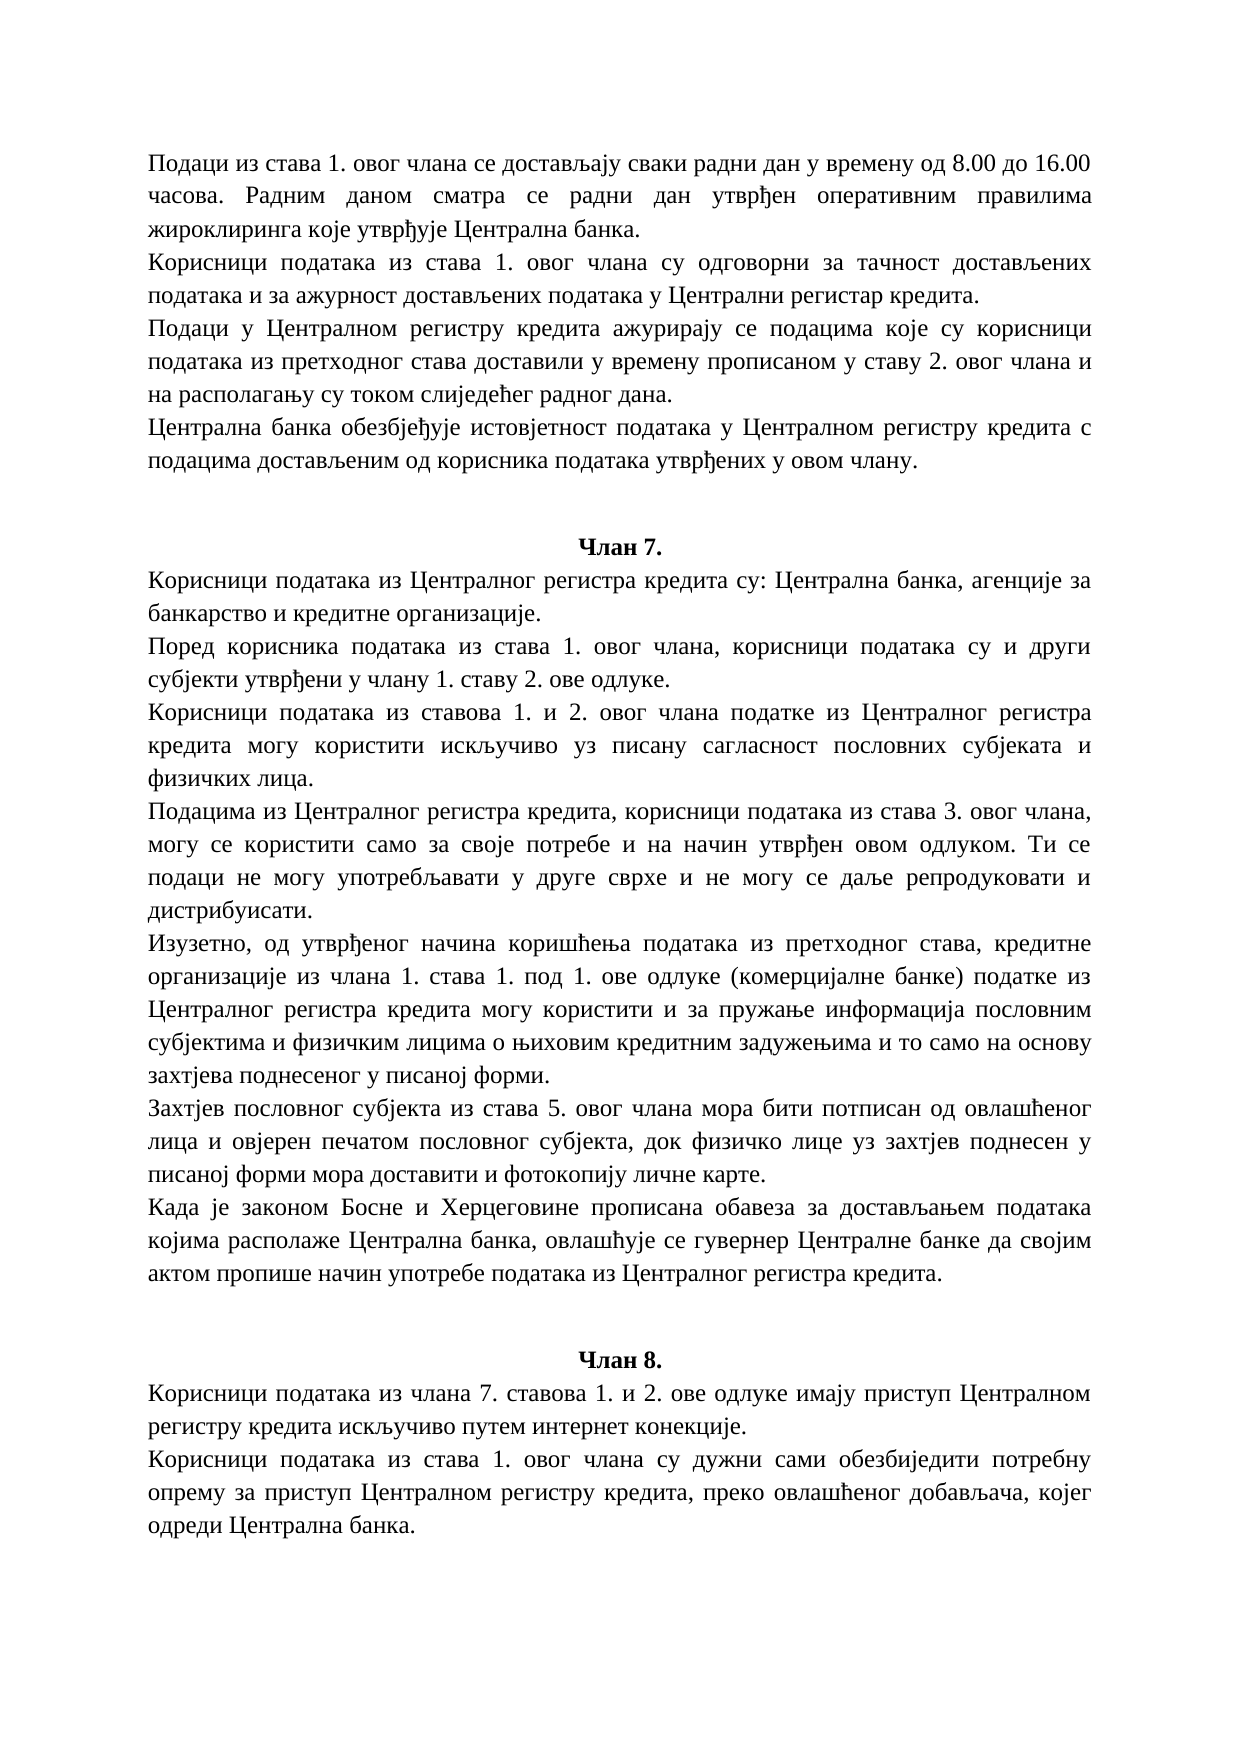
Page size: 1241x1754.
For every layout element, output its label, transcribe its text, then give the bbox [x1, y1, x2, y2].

text Поред корисника података из става 1. овог члана, корисници података су и други субјекти утврђени у члану 1. ставу 2. ове одлуке. [148, 631, 1093, 692]
text Захтјев пословног субјекта из става 5. овог члана мора бити потписан од овлашћеног лица и овјерен печатом пословног субјекта, док физичко лице уз захтјев поднесен у писаној форми мора доставити и фотокопију личне карте. [148, 1093, 1093, 1188]
text Подаци из става 1. овог члана се достављају сваки радни дан у времену од 8.00 до 16.00 часова. Радним даном сматра се радни дан утврђен оперативним правилима жироклиринга које утврђује Централна банка. [148, 148, 1093, 242]
text Члан 8. [148, 1345, 1093, 1374]
text Изузетно, од утврђеног начина коришћења података из претходног става, кредитне организације из члана 1. става 1. под 1. ове одлуке (комерцијалне банке) податке из Централног регистра кредита могу користити и за пружање информација пословним субјектима и физичким лицима о њиховим кредитним задужењима и то само на основу захтјева поднесеног у писаној форми. [148, 928, 1093, 1089]
text Корисници података из ставова 1. и 2. овог члана податке из Централног регистра кредита могу користити искључиво уз писану сагласност пословних субјеката и физичких лица. [148, 697, 1093, 792]
text Подаци у Централном регистру кредита ажурирају се подацима које су корисници података из претходног става доставили у времену прописаном у ставу 2. овог члана и на располагању су током слиједећег радног дана. [148, 313, 1093, 407]
text Корисници података из става 1. овог члана су одговорни за тачност достављених података и за ажурност достављених података у Централни регистар кредита. [148, 247, 1093, 308]
text Када је законом Босне и Херцеговине прописана обавеза за достављањем података којима располаже Централна банка, овлашћује се гувернер Централне банке да својим актом пропише начин употребе података из Централног регистра кредита. [148, 1192, 1093, 1287]
text Централна банка обезбјеђује истовјетност података у Централном регистру кредита с подацима достављеним од корисника података утврђених у овом члану. [148, 412, 1093, 473]
text Корисници података из Централног регистра кредита су: Централна банка, агенције за банкарство и кредитне организације. [148, 565, 1093, 626]
text Подацима из Централног регистра кредита, корисници података из става 3. овог члана, могу се користити само за своје потребе и на начин утврђен овом одлуком. Ти се подаци не могу употребљавати у друге сврхе и не могу се даље репродуковати и дистрибуисати. [148, 796, 1093, 924]
text Корисници података из става 1. овог члана су дужни сами обезбиједити потребну опрему за приступ Централном регистру кредита, преко овлашћеног добављача, којег одреди Централна банка. [148, 1444, 1093, 1539]
text Члан 7. [148, 532, 1093, 560]
text Корисници података из члана 7. ставова 1. и 2. ове одлуке имају приступ Централном регистру кредита искључиво путем интернет конекције. [148, 1378, 1093, 1440]
